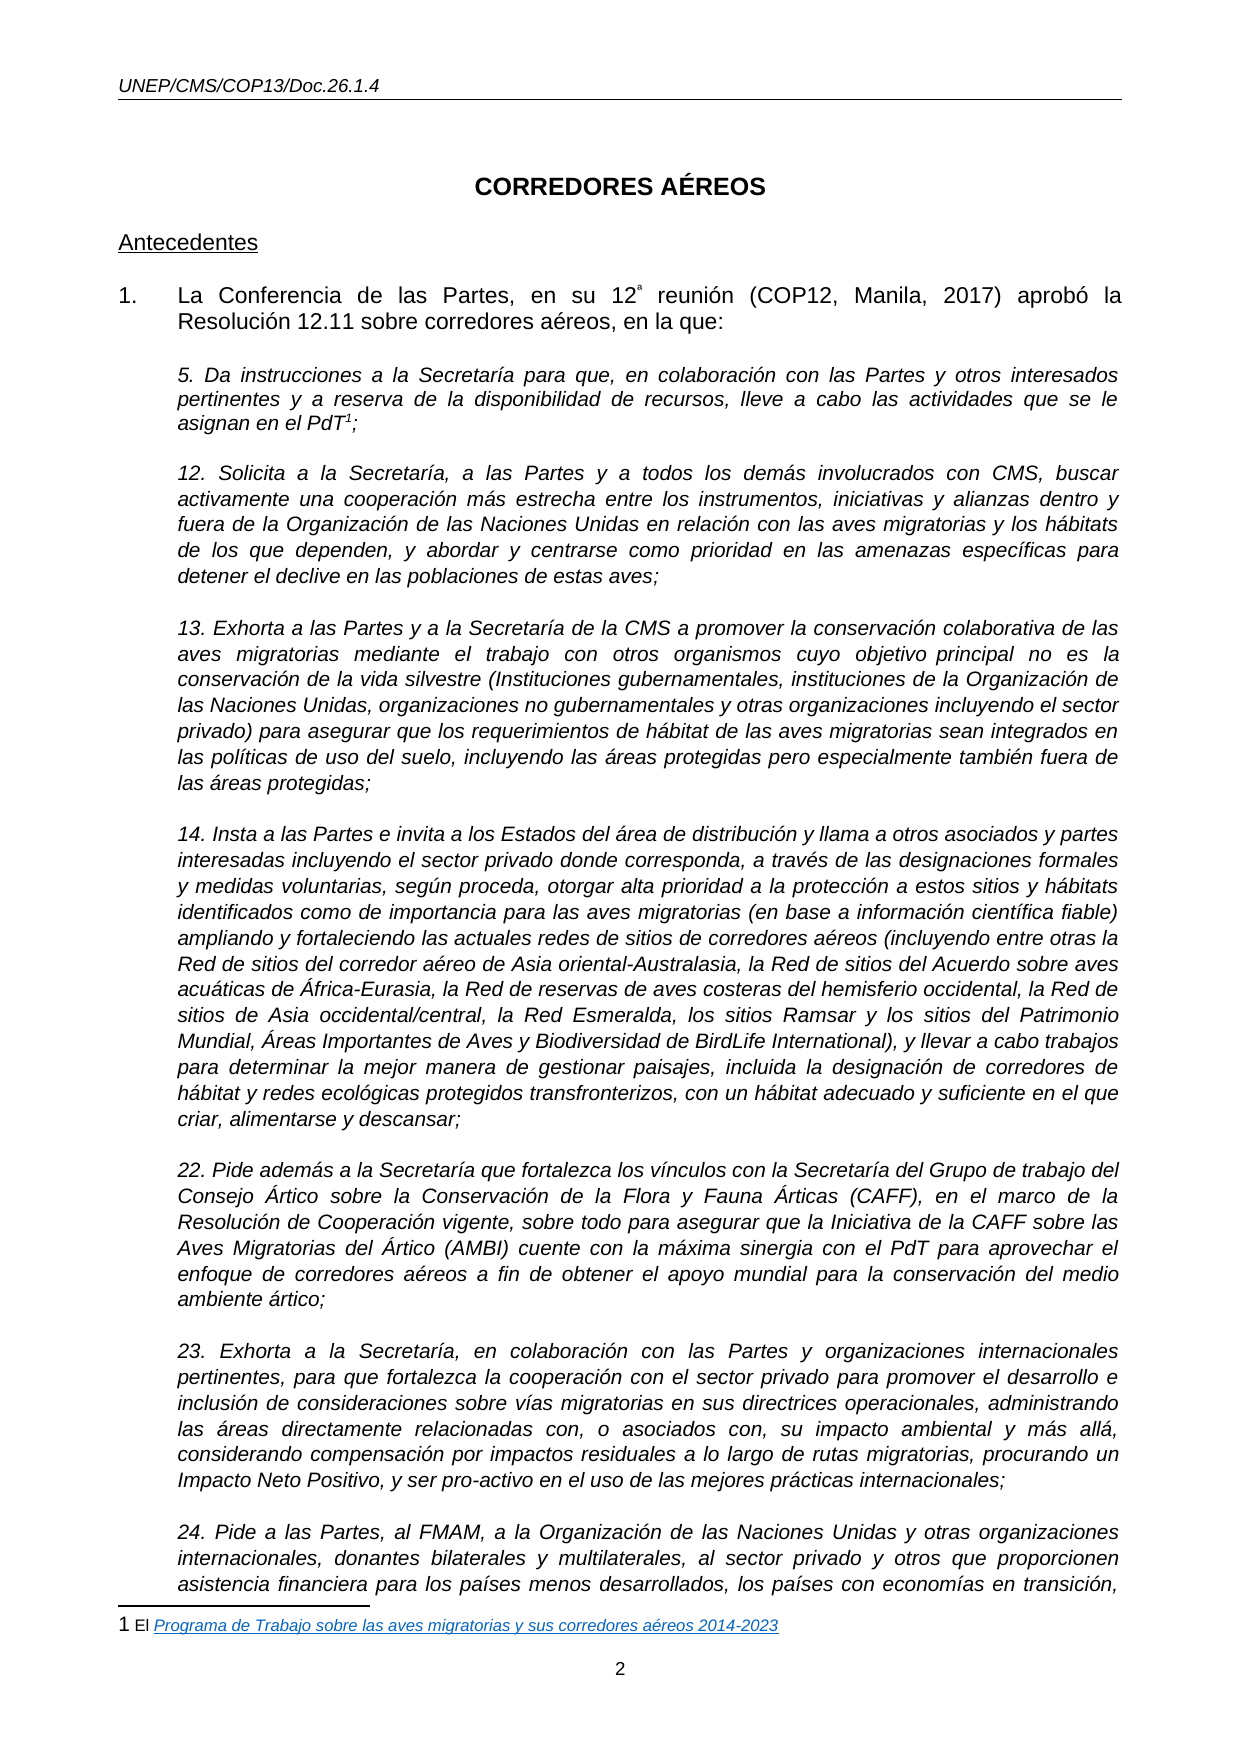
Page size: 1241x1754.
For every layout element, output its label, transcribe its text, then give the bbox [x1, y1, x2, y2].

text 13. Exhorta a las Partes y a la Secretaría de la CMS a promover la conservación colaborativa de las aves migratorias mediante el trabajo con otros organismos cuyo objetivo principal no es la conservación de la vida silvestre (Instituciones gubernamentales, instituciones de la Organización de las Naciones Unidas, organizaciones no gubernamentales y otras organizaciones incluyendo el sector privado) para asegurar que los requerimientos de hábitat de las aves migratorias sean integrados en las políticas de uso del suelo, incluyendo las áreas protegidas pero especialmente también fuera de las áreas protegidas; [177, 616, 1122, 794]
title CORREDORES AÉREOS [118, 172, 1122, 201]
text 23. Exhorta a la Secretaría, en colaboración con las Partes y organizaciones internacionales pertinentes, para que fortalezca la cooperación con el sector privado para promover el desarrollo e inclusión de consideraciones sobre vías migratorias en sus directrices operacionales, administrando las áreas directamente relacionadas con, o asociados con, su impacto ambiental y más allá, considerando compensación por impactos residuales a lo largo de rutas migratorias, procurando un Impacto Neto Positivo, y ser pro-activo en el uso de las mejores prácticas internacionales; [177, 1339, 1122, 1492]
text 14. Insta a las Partes e invita a los Estados del área de distribución y llama a otros asociados y partes interesadas incluyendo el sector privado donde corresponda, a través de las designaciones formales y medidas voluntarias, según proceda, otorgar alta prioridad a la protección a estos sitios y hábitats identificados como de importancia para las aves migratorias (en base a información científica fiable) ampliando y fortaleciendo las actuales redes de sitios de corredores aéreos (incluyendo entre otras la Red de sitios del corredor aéreo de Asia oriental-Australasia, la Red de sitios del Acuerdo sobre aves acuáticas de África-Eurasia, la Red de reservas de aves costeras del hemisferio occidental, la Red de sitios de Asia occidental/central, la Red Esmeralda, los sitios Ramsar y los sitios del Patrimonio Mundial, Áreas Importantes de Aves y Biodiversidad de BirdLife International), y llevar a cabo trabajos para determinar la mejor manera de gestionar paisajes, incluida la designación de corredores de hábitat y redes ecológicas protegidos transfronterizos, con un hábitat adecuado y suficiente en el que criar, alimentarse y descansar; [177, 822, 1122, 1130]
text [177, 1520, 1122, 1595]
text 22. Pide además a la Secretaría que fortalezca los vínculos con la Secretaría del Grupo de trabajo del Consejo Ártico sobre la Conservación de la Flora y Fauna Árticas (CAFF), en el marco de la Resolución de Cooperación vigente, sobre todo para asegurar que la Iniciativa de la CAFF sobre las Aves Migratorias del Ártico (AMBI) cuente con la máxima sinergia con el PdT para aprovechar el enfoque de corredores aéreos a fin de obtener el apoyo mundial para la conservación del medio ambiente ártico; [177, 1158, 1122, 1311]
text 12. Solicita a la Secretaría, a las Partes y a todos los demás involucrados con CMS, buscar activamente una cooperación más estrecha entre los instrumentos, iniciativas y alianzas dentro y fuera de la Organización de las Naciones Unidas en relación con las aves migratorias y los hábitats de los que dependen, y abordar y centrarse como prioridad en las amenazas específicas para detener el declive en las poblaciones de estas aves; [177, 461, 1122, 588]
text Antecedentes [118, 229, 1122, 255]
text 5. Da instrucciones a la Secretaría para que, en colaboración con las Partes y otros interesados pertinentes y a reserva de la disponibilidad de recursos, lleve a cabo las actividades que se le asignan en el PdT; [177, 363, 1122, 435]
text La Conferencia de las Partes, en su 12ª reunión (COP12, Manila, 2017) aprobó la Resolución 12.11 sobre corredores aéreos, en la que: [118, 282, 1122, 334]
